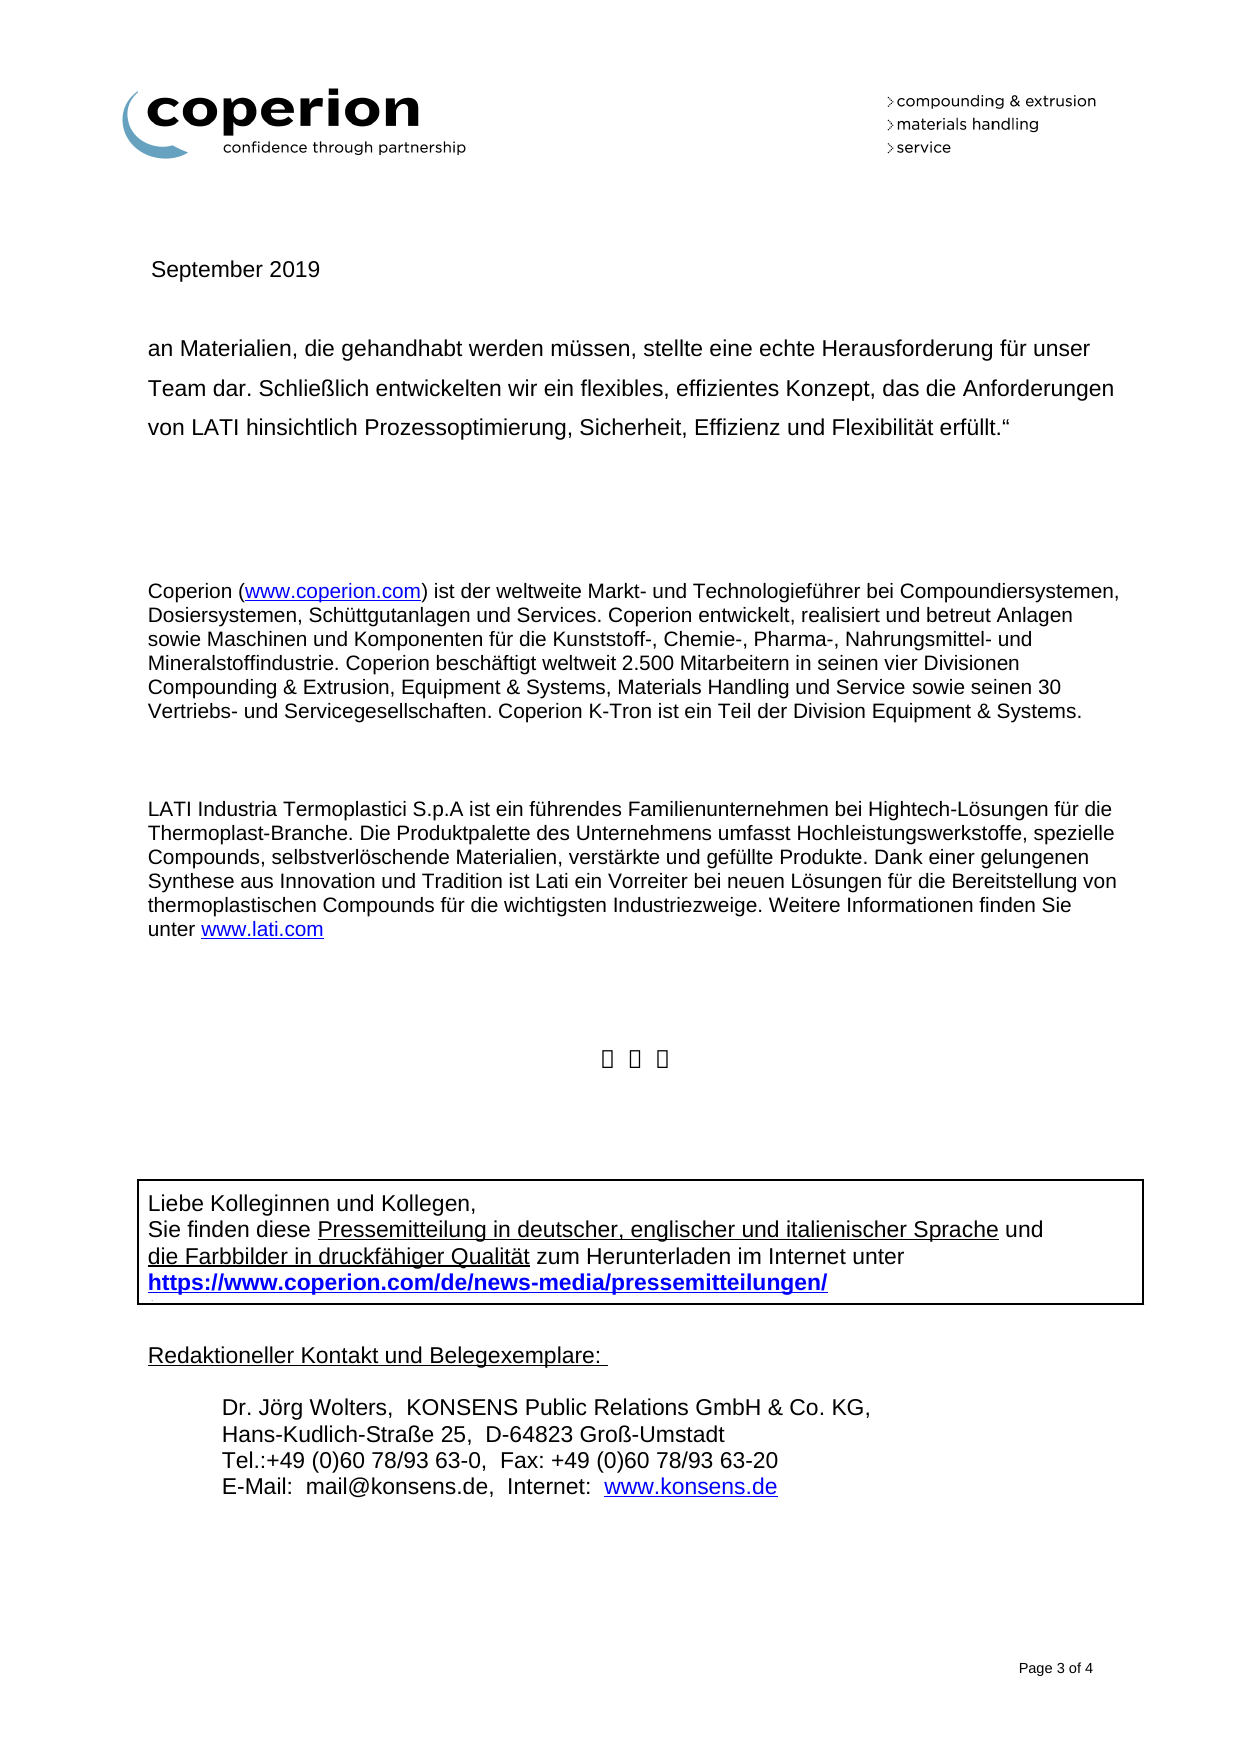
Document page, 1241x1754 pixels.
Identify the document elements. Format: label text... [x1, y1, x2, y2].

picture [121, 87, 467, 160]
text LATI Industria Termoplastici S.p.A ist ein führendes Familienunternehmen bei Hightech-Lösungen für die Thermoplast-Branche. Die Produktpalette des Unternehmens umfasst Hochleistungswerkstoffe, spezielle Compounds, selbstverlöschende Materialien, verstärkte und gefüllte Produkte. Dank einer gelungenen Synthese aus Innovation und Tradition ist Lati ein Vorreiter bei neuen Lösungen für die Bereitstellung von thermoplastischen Compounds für die wichtigsten Industriezweige. Weitere Informationen finden Sie unter www.lati.com [148, 797, 1122, 941]
text Dr. Jörg Wolters, KONSENS Public Relations GmbH & Co. KG, Hans-Kudlich-Straße 25, D-64823 Groß-Umstadt Tel.:+49 (0)60 78/93 63-0, Fax: +49 (0)60 78/93 63-20 E-Mail: mail@konsens.de, Internet: www.konsens.de [222, 1394, 1122, 1499]
text Redaktioneller Kontakt und Belegexemplare: [148, 1342, 1122, 1368]
picture [886, 87, 1099, 160]
text Coperion (www.coperion.com) ist der weltweite Markt- und Technologieführer bei Compoundiersystemen, Dosiersystemen, Schüttgutanlagen und Services. Coperion entwickelt, realisiert und betreut Anlagen sowie Maschinen und Komponenten für die Kunststoff-, Chemie-, Pharma-, Nahrungsmittel- und Mineralstoffindustrie. Coperion beschäftigt weltweit 2.500 Mitarbeitern in seinen vier Divisionen Compounding & Extrusion, Equipment & Systems, Materials Handling und Service sowie seinen 30 Vertriebs- und Servicegesellschaften. Coperion K-Tron ist ein Teil der Division Equipment & Systems. [148, 579, 1122, 723]
text Liebe Kolleginnen und Kollegen, Sie finden diese Pressemitteilung in deutscher, englischer und italienischer Sprache und die Farbbilder in druckfähiger Qualität zum Herunterladen im Internet unter https://www.coperion.com/de/news-media/pressemitteilungen/ [139, 1181, 1142, 1291]
text  [148, 1042, 1122, 1076]
